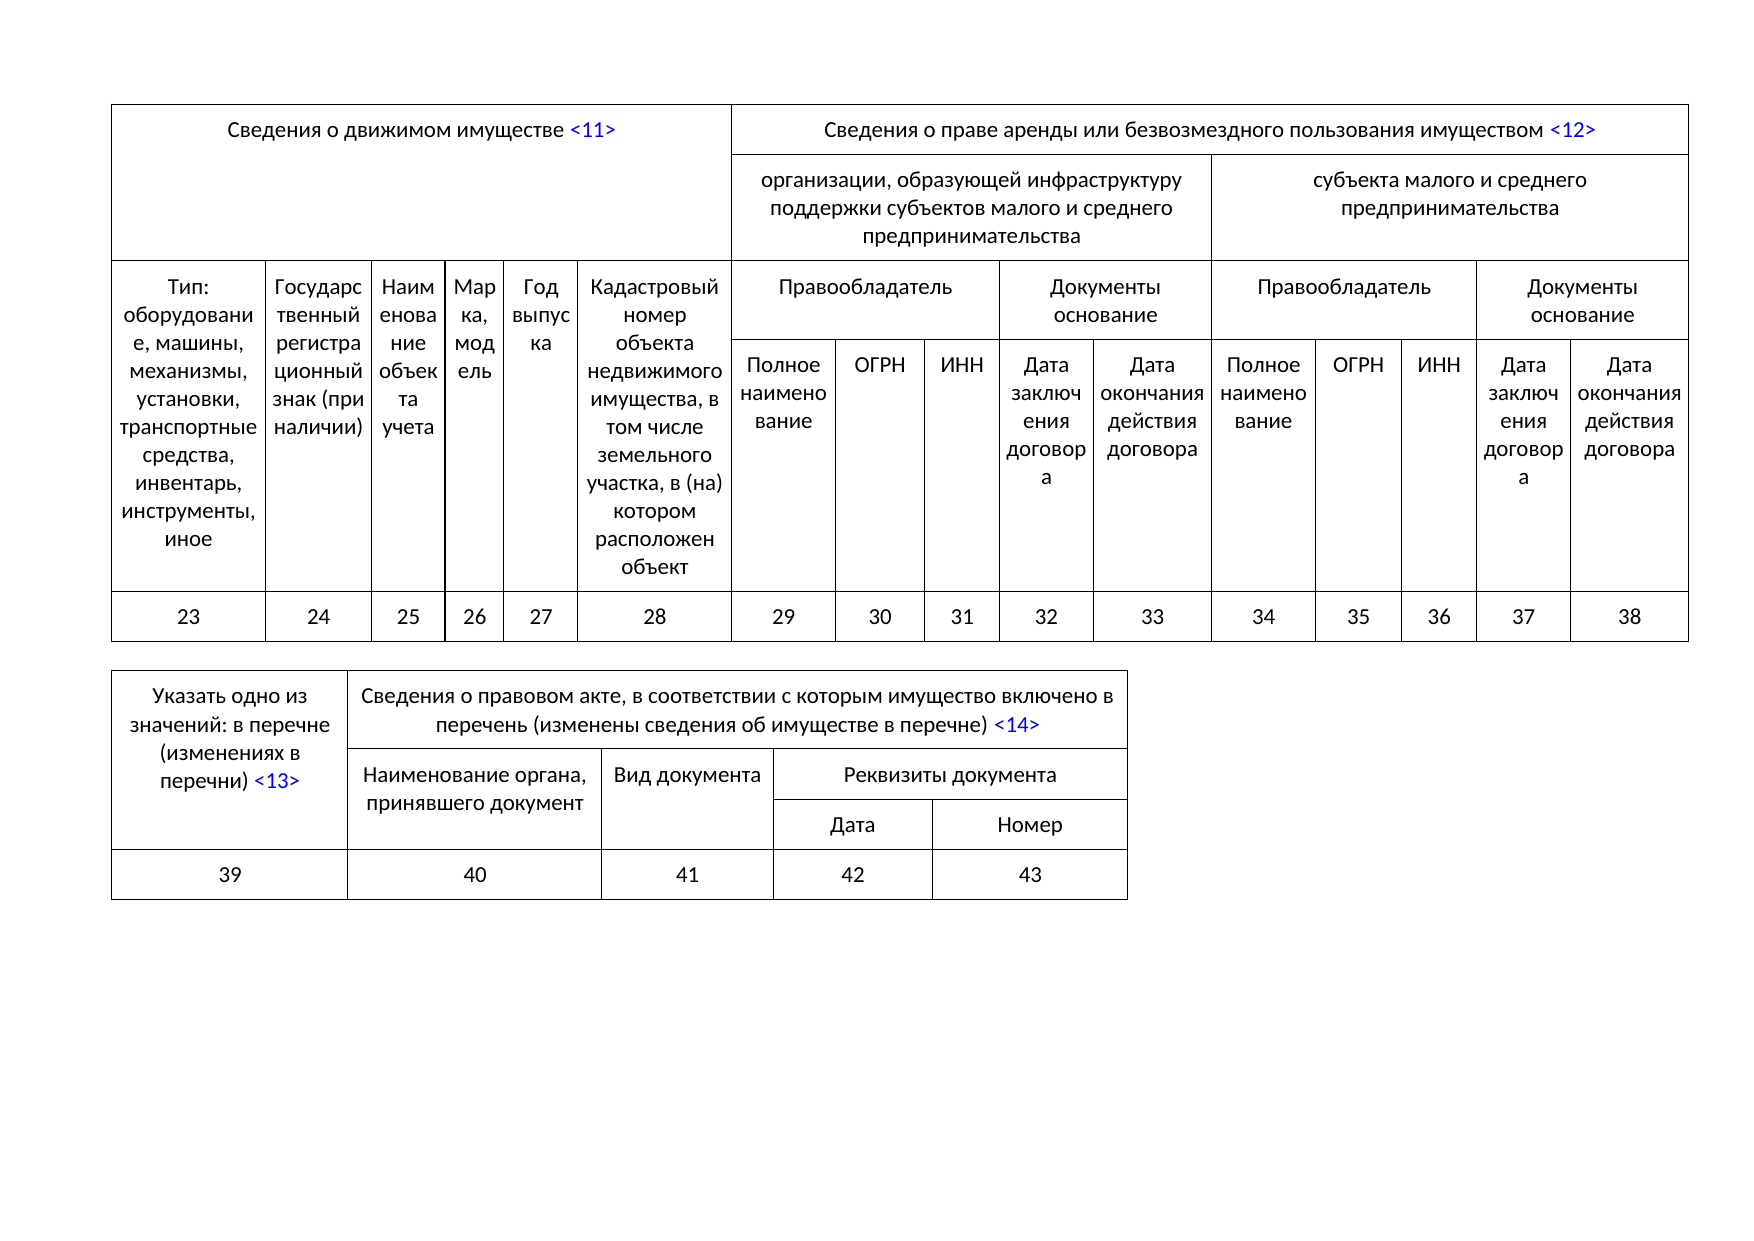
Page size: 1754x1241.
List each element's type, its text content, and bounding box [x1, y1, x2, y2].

table_cell 37 [1477, 592, 1570, 641]
table_cell 39 [112, 850, 347, 899]
table_cell Государственный регистрационный знак (при наличии) [266, 261, 371, 591]
table_header Указать одно из значений: в перечне (изменениях в перечни) <13> [112, 671, 347, 849]
table_cell Наименование органа, принявшего документ [348, 749, 601, 849]
table_header Сведения о правовом акте, в соответствии с которым имущество включено в перечень (изменены сведения об имуществе в перечне) <14> [348, 671, 1127, 748]
table_cell 26 [446, 592, 503, 641]
table_cell Правообладатель [1212, 261, 1476, 338]
table_cell 30 [836, 592, 924, 641]
table_cell 32 [1000, 592, 1093, 641]
table_cell Дата окончания действия договора [1571, 340, 1688, 591]
table_cell 34 [1212, 592, 1315, 641]
table_cell 25 [372, 592, 444, 641]
table_cell 42 [774, 850, 932, 899]
table_cell 40 [348, 850, 601, 899]
table_cell ОГРН [836, 340, 924, 591]
table_cell 23 [112, 592, 265, 641]
table_cell Дата [774, 800, 932, 849]
table_cell Полное наименование [732, 340, 835, 591]
table_cell Год выпуска [504, 261, 577, 591]
table_cell 35 [1316, 592, 1401, 641]
table_cell 27 [504, 592, 577, 641]
table_cell Вид документа [602, 749, 773, 849]
table_cell Дата заключения договора [1477, 340, 1570, 591]
table_cell Реквизиты документа [774, 749, 1127, 799]
table_cell Правообладатель [732, 261, 999, 338]
table_cell 24 [266, 592, 371, 641]
table_cell организации, образующей инфраструктуру поддержки субъектов малого и среднего предпринимательства [732, 155, 1211, 260]
table_cell Дата заключения договора [1000, 340, 1093, 591]
table_cell ИНН [1402, 340, 1476, 591]
table_cell 29 [732, 592, 835, 641]
table_cell 36 [1402, 592, 1476, 641]
table_cell Кадастровый номер объекта недвижимого имущества, в том числе земельного участка, в (на) котором расположен объект [578, 261, 731, 591]
table_cell субъекта малого и среднего предпринимательства [1212, 155, 1688, 260]
table_cell 38 [1571, 592, 1688, 641]
table_cell Документы основание [1000, 261, 1211, 338]
table_cell Номер [933, 800, 1127, 849]
table_cell 41 [602, 850, 773, 899]
table_cell ИНН [925, 340, 999, 591]
table_cell ОГРН [1316, 340, 1401, 591]
table_cell Тип: оборудование, машины, механизмы, установки, транспортные средства, инвентарь, инструменты, иное [112, 261, 265, 591]
table_header Сведения о праве аренды или безвозмездного пользования имуществом <12> [732, 105, 1688, 154]
table_cell 28 [578, 592, 731, 641]
table_cell Наименование объекта учета [372, 261, 444, 591]
table_cell Марка, модель [446, 261, 503, 591]
table_header Сведения о движимом имуществе <11> [112, 105, 731, 260]
table_cell 31 [925, 592, 999, 641]
table_cell 33 [1094, 592, 1211, 641]
table_cell Полное наименование [1212, 340, 1315, 591]
table_cell Дата окончания действия договора [1094, 340, 1211, 591]
table_cell Документы основание [1477, 261, 1688, 338]
table_cell 43 [933, 850, 1127, 899]
